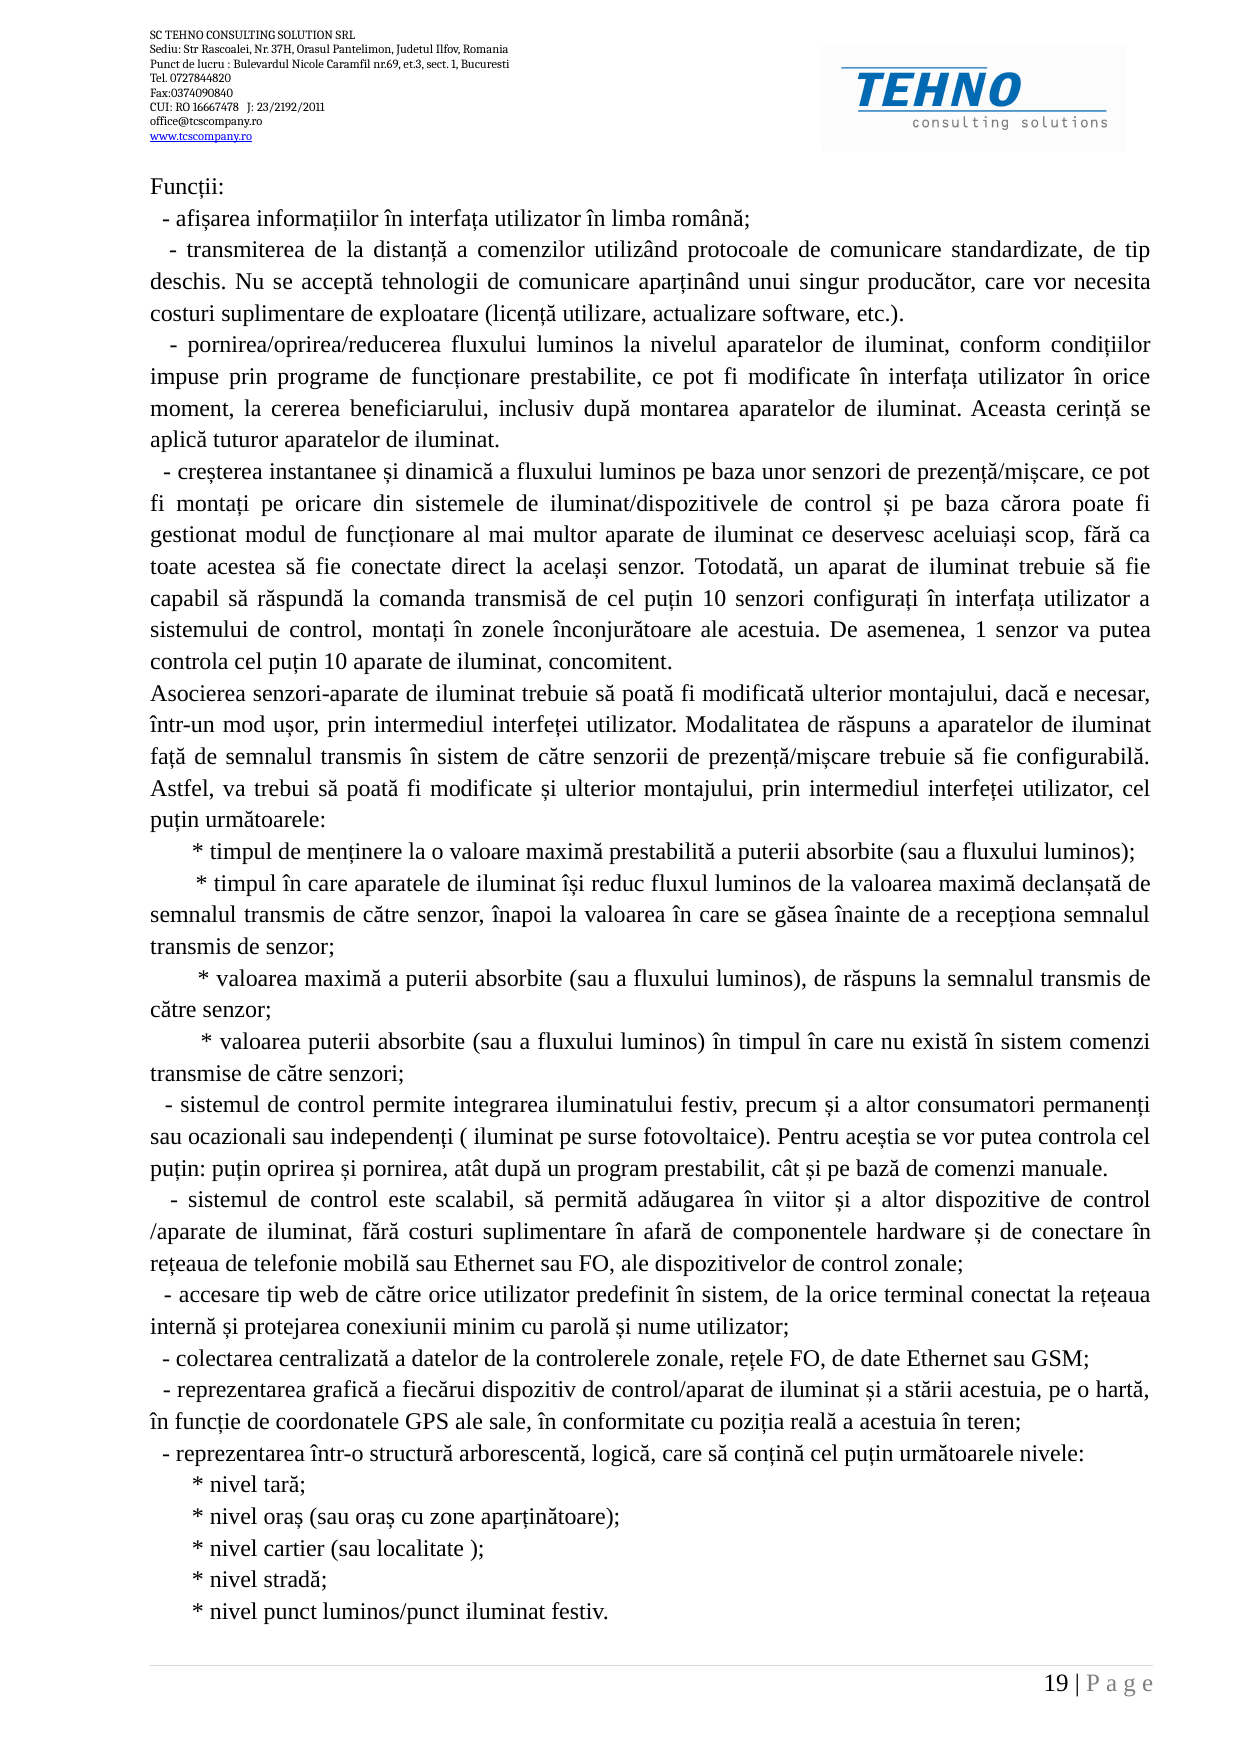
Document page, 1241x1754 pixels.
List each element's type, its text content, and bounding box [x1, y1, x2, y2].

text * timpul de menținere la o valoare maximă prestabilită a puterii absorbite (sau a fluxului luminos); [150, 837, 1153, 865]
text * timpul în care aparatele de iluminat își reduc fluxul luminos de la valoarea maximă declanșată de semnalul transmis de către senzor, înapoi la valoarea în care se găsea înainte de a recepționa semnalul transmis de senzor; [150, 869, 1153, 960]
picture [821, 45, 1126, 152]
text * valoarea maximă a puterii absorbite (sau a fluxului luminos), de răspuns la semnalul transmis de către senzor; [150, 964, 1153, 1023]
text * nivel punct luminos/punct iluminat festiv. [150, 1597, 1153, 1625]
text - colectarea centralizată a datelor de la controlerele zonale, rețele FO, de date Ethernet sau GSM; [150, 1344, 1153, 1371]
text Asocierea senzori-aparate de iluminat trebuie să poată fi modificată ulterior montajului, dacă e necesar, într-un mod ușor, prin intermediul interfeței utilizator. Modalitatea de răspuns a aparatelor de iluminat față de semnalul transmis în sistem de către senzorii de prezență/mișcare trebuie să fie configurabilă. Astfel, va trebui să poată fi modificate și ulterior montajului, prin intermediul interfeței utilizator, cel puțin următoarele: [150, 679, 1153, 833]
text - sistemul de control permite integrarea iluminatului festiv, precum și a altor consumatori permanenți sau ocazionali sau independenți ( iluminat pe surse fotovoltaice). Pentru aceștia se vor putea controla cel puțin: puțin oprirea și pornirea, atât după un program prestabilit, cât și pe bază de comenzi manuale. [150, 1090, 1153, 1181]
text * nivel cartier (sau localitate ); [150, 1534, 1153, 1561]
text - pornirea/oprirea/reducerea fluxului luminos la nivelul aparatelor de iluminat, conform condițiilor impuse prin programe de funcționare prestabilite, ce pot fi modificate în interfața utilizator în orice moment, la cererea beneficiarului, inclusiv după montarea aparatelor de iluminat. Aceasta cerință se aplică tuturor aparatelor de iluminat. [150, 330, 1153, 453]
text * nivel stradă; [150, 1565, 1153, 1593]
text * nivel oraș (sau oraș cu zone aparținătoare); [150, 1502, 1153, 1530]
text - afișarea informațiilor în interfața utilizator în limba română; [150, 204, 1153, 231]
text - accesare tip web de către orice utilizator predefinit în sistem, de la orice terminal conectat la rețeaua internă și protejarea conexiunii minim cu parolă și nume utilizator; [150, 1280, 1153, 1340]
text * valoarea puterii absorbite (sau a fluxului luminos) în timpul în care nu există în sistem comenzi transmise de către senzori; [150, 1027, 1153, 1086]
text - transmiterea de la distanță a comenzilor utilizând protocoale de comunicare standardizate, de tip deschis. Nu se acceptă tehnologii de comunicare aparținând unui singur producător, care vor necesita costuri suplimentare de exploatare (licență utilizare, actualizare software, etc.). [150, 235, 1153, 326]
text - reprezentarea grafică a fiecărui dispozitiv de control/aparat de iluminat și a stării acestuia, pe o hartă, în funcție de coordonatele GPS ale sale, în conformitate cu poziția reală a acestuia în teren; [150, 1375, 1153, 1435]
text - reprezentarea într-o structură arborescentă, logică, care să conțină cel puțin următoarele nivele: [150, 1439, 1153, 1466]
text Funcții: [150, 172, 1153, 200]
text * nivel tară; [150, 1470, 1153, 1498]
text - creșterea instantanee și dinamică a fluxului luminos pe baza unor senzori de prezență/mișcare, ce pot fi montați pe oricare din sistemele de iluminat/dispozitivele de control și pe baza cărora poate fi gestionat modul de funcționare al mai multor aparate de iluminat ce deservesc aceluiași scop, fără ca toate acestea să fie conectate direct la același senzor. Totodată, un aparat de iluminat trebuie să fie capabil să răspundă la comanda transmisă de cel puțin 10 senzori configurați în interfața utilizator a sistemului de control, montați în zonele înconjurătoare ale acestuia. De asemenea, 1 senzor va putea controla cel puțin 10 aparate de iluminat, concomitent. [150, 457, 1153, 675]
text - sistemul de control este scalabil, să permită adăugarea în viitor și a altor dispozitive de control /aparate de iluminat, fără costuri suplimentare în afară de componentele hardware și de conectare în rețeaua de telefonie mobilă sau Ethernet sau FO, ale dispozitivelor de control zonale; [150, 1185, 1153, 1276]
